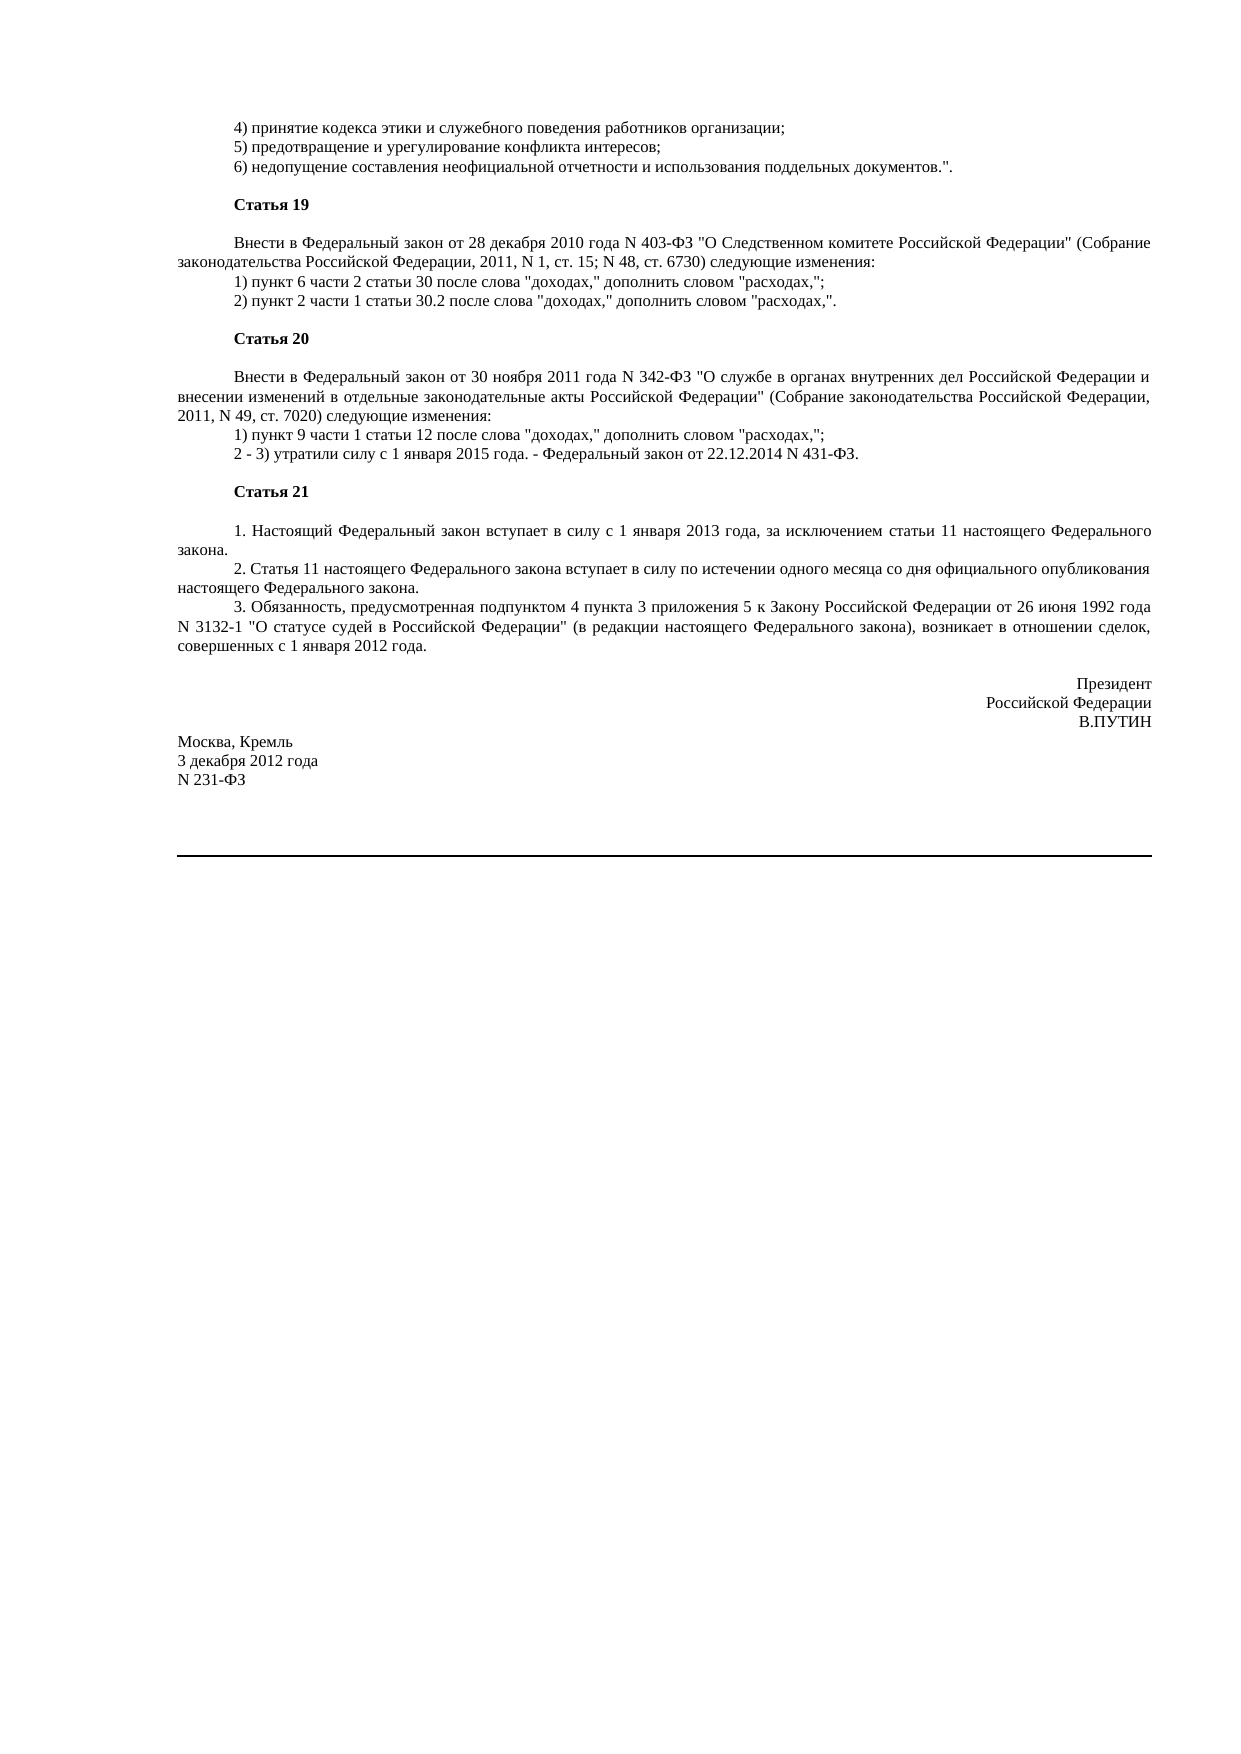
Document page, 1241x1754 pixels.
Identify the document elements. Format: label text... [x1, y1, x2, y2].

text Внести в Федеральный закон от 28 декабря 2010 года N 403-ФЗ "О Следственном комитете Российской Федерации" (Собрание законодательства Российской Федерации, 2011, N 1, ст. 15; N 48, ст. 6730) следующие изменения: [177, 233, 1152, 271]
text 4) принятие кодекса этики и служебного поведения работников организации; [177, 118, 1152, 137]
text 3. Обязанность, предусмотренная подпунктом 4 пункта 3 приложения 5 к Закону Российской Федерации от 26 июня 1992 года N 3132-1 "О статусе судей в Российской Федерации" (в редакции настоящего Федерального закона), возникает в отношении сделок, совершенных с 1 января 2012 года. [177, 597, 1152, 655]
text 1. Настоящий Федеральный закон вступает в силу с 1 января 2013 года, за исключением статьи 11 настоящего Федерального закона. [177, 521, 1152, 559]
title Статья 19 [177, 195, 1152, 214]
text Внести в Федеральный закон от 30 ноября 2011 года N 342-ФЗ "О службе в органах внутренних дел Российской Федерации и внесении изменений в отдельные законодательные акты Российской Федерации" (Собрание законодательства Российской Федерации, 2011, N 49, ст. 7020) следующие изменения: [177, 367, 1152, 425]
text 1) пункт 6 части 2 статьи 30 после слова "доходах," дополнить словом "расходах,"; [177, 271, 1152, 291]
title Статья 20 [177, 329, 1152, 348]
text Российской Федерации [177, 693, 1152, 712]
text 2 - 3) утратили силу с 1 января 2015 года. - Федеральный закон от 22.12.2014 N 431-ФЗ. [177, 444, 1152, 463]
text 2. Статья 11 настоящего Федерального закона вступает в силу по истечении одного месяца со дня официального опубликования настоящего Федерального закона. [177, 559, 1152, 597]
text 3 декабря 2012 года [177, 751, 1152, 770]
text N 231-ФЗ [177, 770, 1152, 789]
text В.ПУТИН [177, 712, 1152, 731]
text Москва, Кремль [177, 731, 1152, 751]
title Статья 21 [177, 482, 1152, 501]
text 2) пункт 2 части 1 статьи 30.2 после слова "доходах," дополнить словом "расходах,". [177, 291, 1152, 310]
text Президент [177, 674, 1152, 693]
text 6) недопущение составления неофициальной отчетности и использования поддельных документов.". [177, 156, 1152, 176]
text 5) предотвращение и урегулирование конфликта интересов; [177, 137, 1152, 156]
text 1) пункт 9 части 1 статьи 12 после слова "доходах," дополнить словом "расходах,"; [177, 425, 1152, 444]
